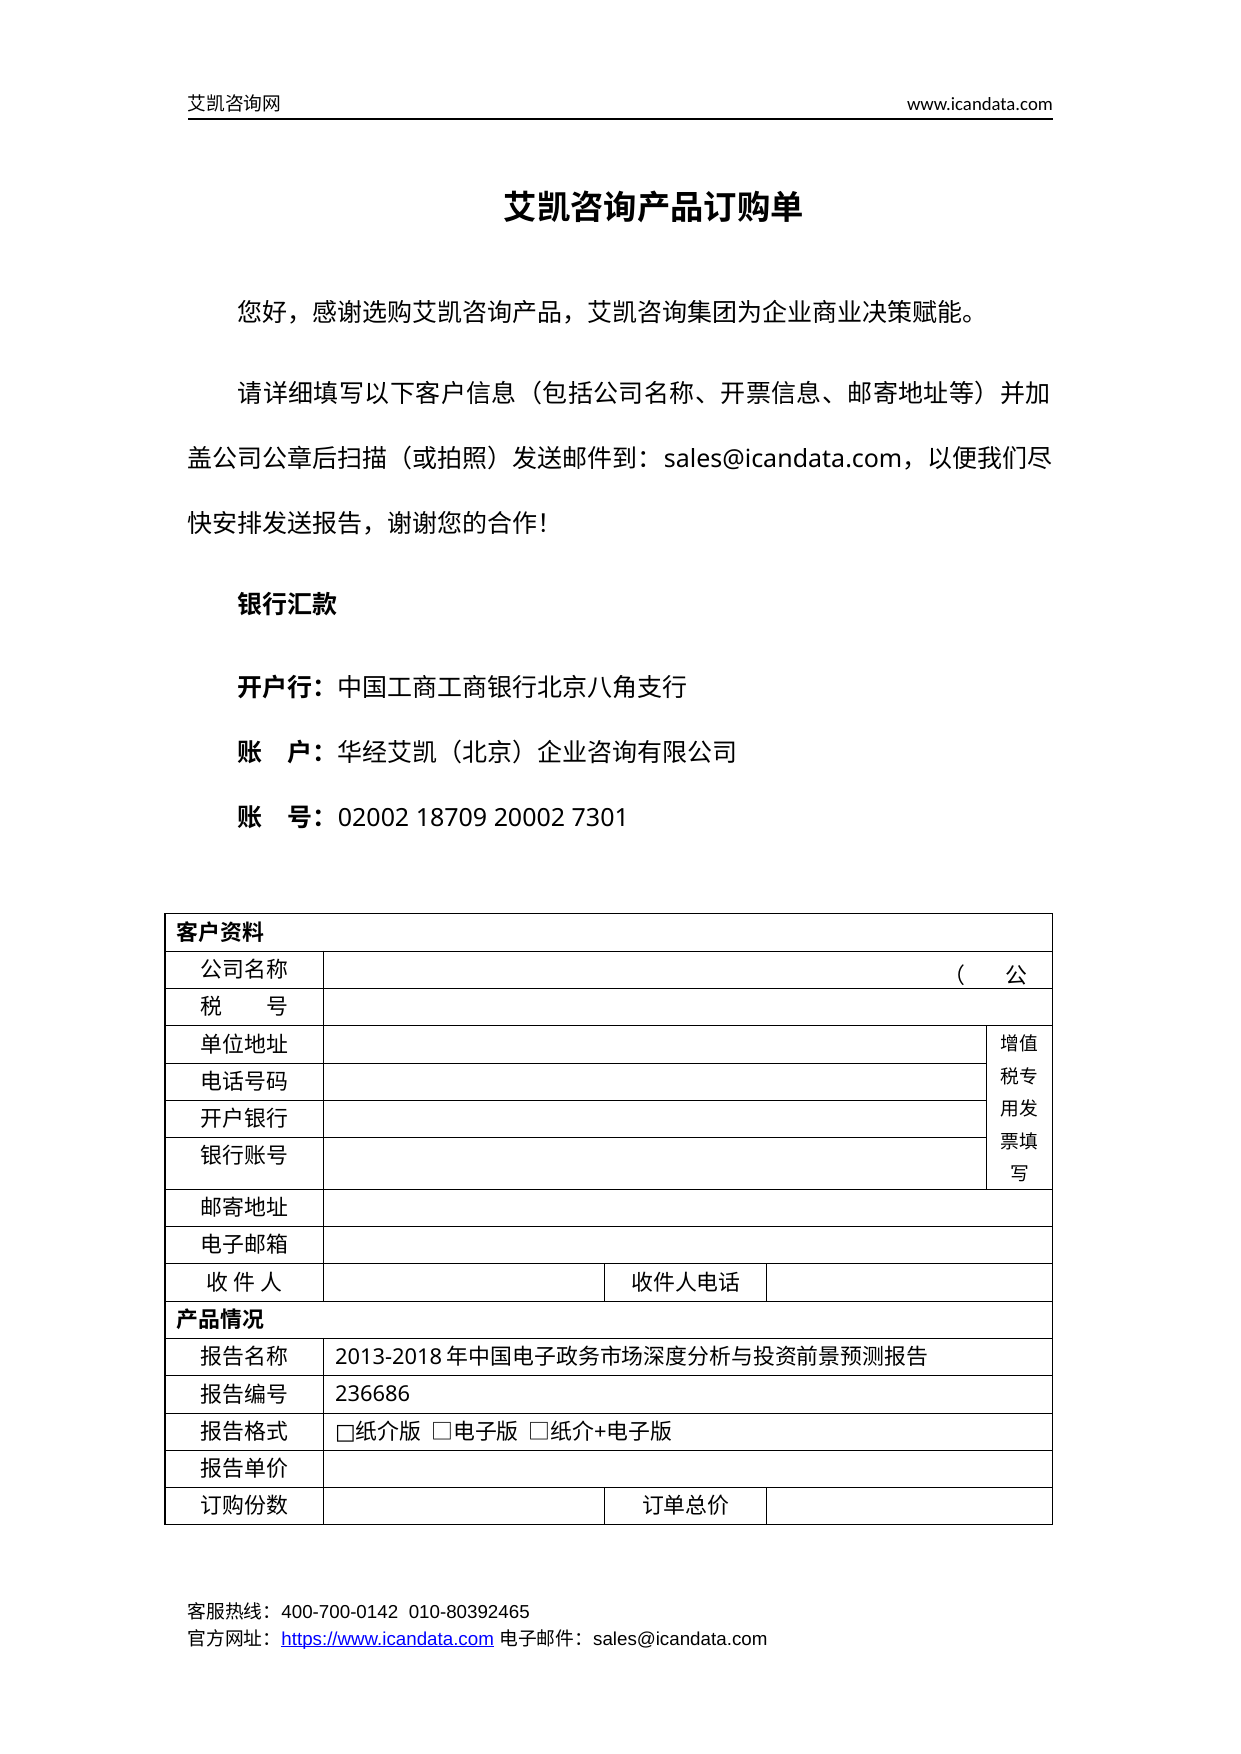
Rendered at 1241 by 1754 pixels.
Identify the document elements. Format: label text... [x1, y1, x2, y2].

table_header 客户资料 [166, 914, 1052, 951]
table_cell [324, 1451, 1052, 1487]
table_cell 2013-2018年中国电子政务市场深度分析与投资前景预测报告 [324, 1339, 1052, 1375]
table_cell 电话号码 [166, 1064, 323, 1100]
table_cell 公司名称 [166, 952, 323, 988]
text 开户行：中国工商工商银行北京八角支行 [187, 653, 1053, 718]
table_cell 收 件 人 [166, 1264, 323, 1301]
table_cell 产品情况 [166, 1302, 1052, 1338]
table_cell 收件人电话 [605, 1264, 766, 1301]
table_cell 报告编号 [166, 1376, 323, 1412]
table_cell [767, 1488, 1052, 1524]
table_cell □纸介版 □电子版 □纸介+电子版 [324, 1414, 1052, 1450]
text 您好，感谢选购艾凯咨询产品，艾凯咨询集团为企业商业决策赋能。 [187, 278, 1053, 343]
text 银行汇款 [187, 570, 1053, 635]
table_cell [324, 1138, 986, 1189]
text 账 户：华经艾凯（北京）企业咨询有限公司 [187, 718, 1053, 783]
table_cell 电子邮箱 [166, 1227, 323, 1263]
table_cell 报告名称 [166, 1339, 323, 1375]
table_cell [767, 1264, 1052, 1301]
table_cell [324, 1026, 986, 1062]
table_cell [324, 1101, 986, 1137]
table_cell [324, 1227, 1052, 1263]
table_cell [324, 1190, 1052, 1226]
table_cell 开户银行 [166, 1101, 323, 1137]
table_cell [324, 1064, 986, 1100]
table_cell 增值税专用发票填写 [987, 1026, 1052, 1189]
text 账 号：02002 18709 20002 7301 [187, 783, 1053, 848]
table_cell 236686 [324, 1376, 1052, 1412]
text 艾凯咨询产品订购单 [187, 172, 1053, 237]
table_cell 报告单价 [166, 1451, 323, 1487]
table_cell [324, 1488, 604, 1524]
table_cell 订单总价 [605, 1488, 766, 1524]
table_cell 税 号 [166, 989, 323, 1025]
table_cell [324, 1264, 604, 1301]
table_cell 单位地址 [166, 1026, 323, 1062]
table_cell 邮寄地址 [166, 1190, 323, 1226]
table_cell 订购份数 [166, 1488, 323, 1524]
table_cell [324, 989, 1052, 1025]
table_cell 报告格式 [166, 1414, 323, 1450]
table_cell [324, 952, 1052, 988]
table_cell 银行账号 [166, 1138, 323, 1189]
text 请详细填写以下客户信息（包括公司名称、开票信息、邮寄地址等）并加盖公司公章后扫描（或拍照）发送邮件到：sales@icandata.com，以便我们尽快安排发送报告，谢谢您的合作！ [187, 359, 1053, 554]
